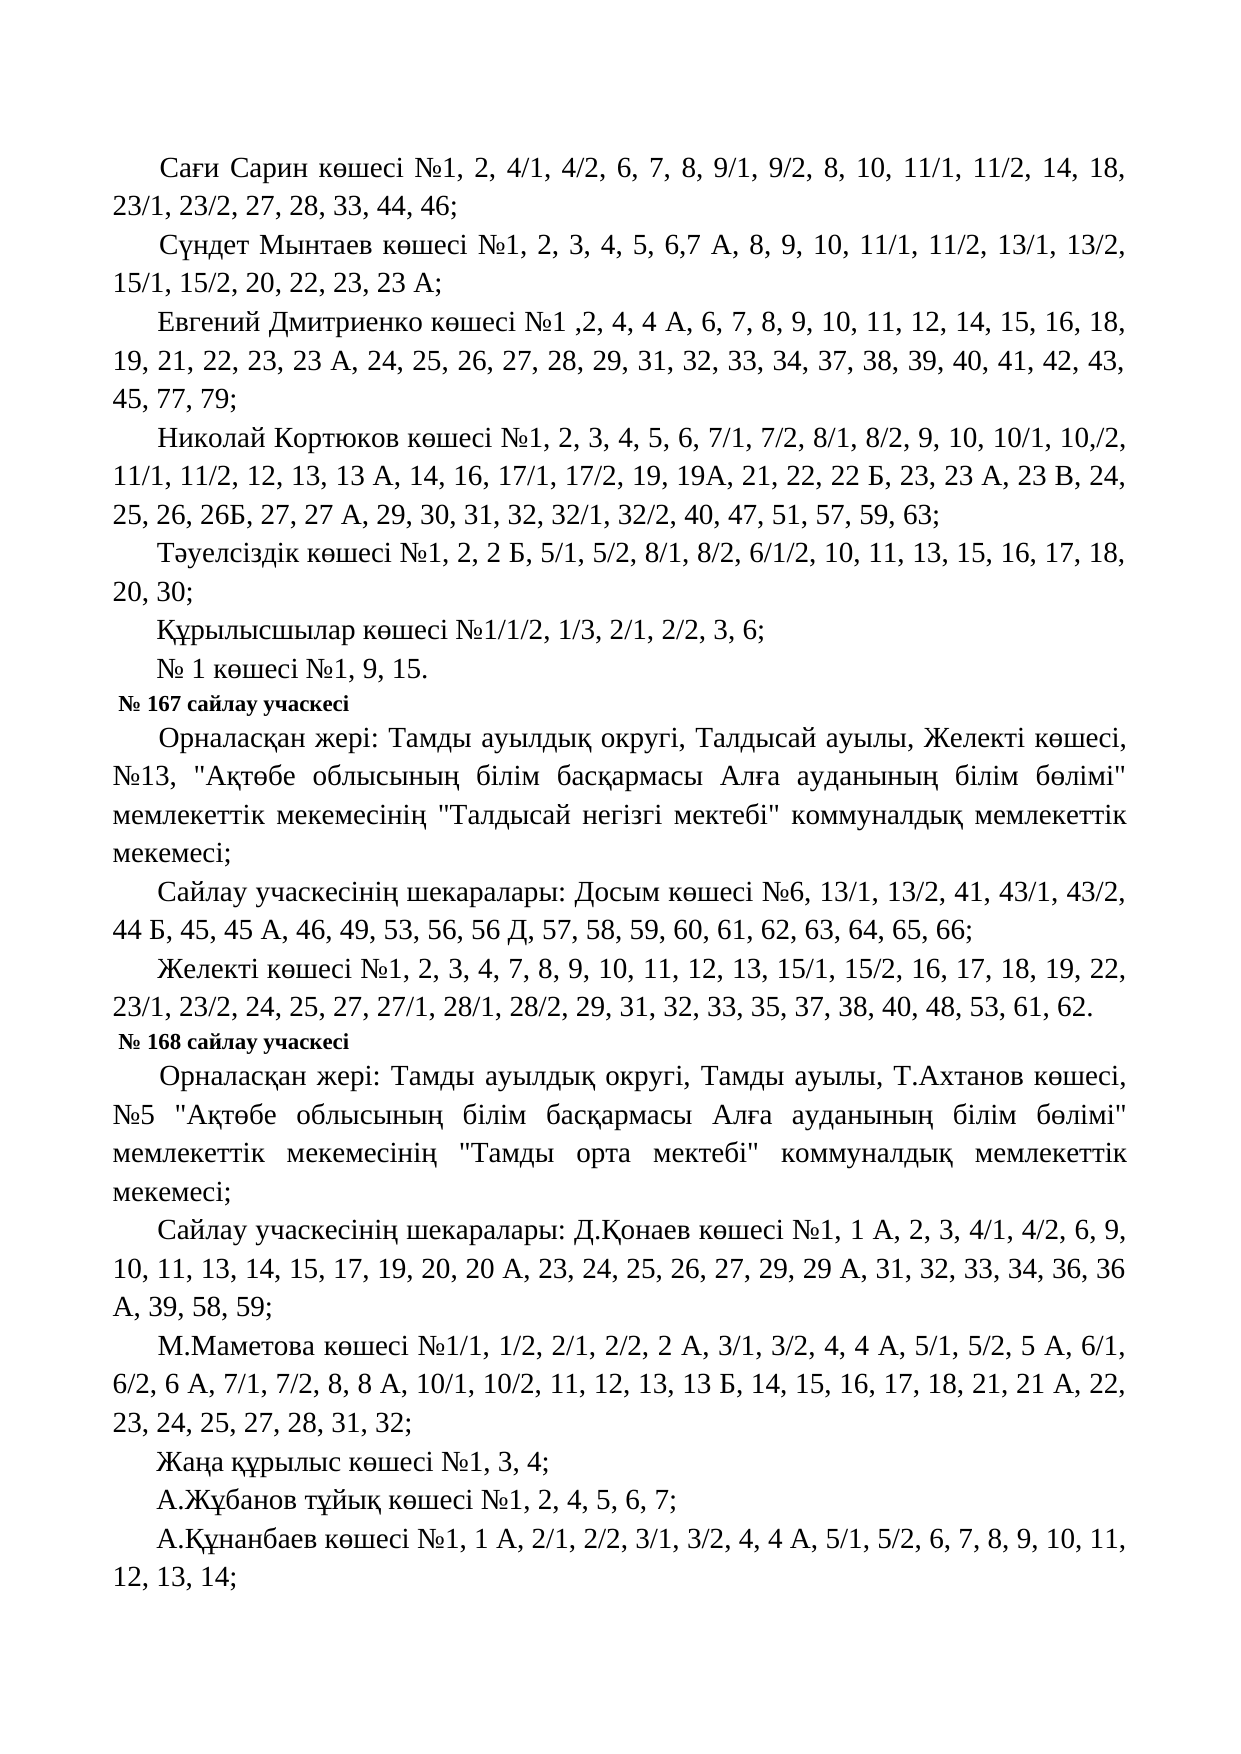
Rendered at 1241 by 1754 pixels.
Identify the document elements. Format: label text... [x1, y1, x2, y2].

text Сайлау учаскесінің шекаралары: Досым көшесі №6, 13/1, 13/2, 41, 43/1, 43/2, 44 Б, 45, 45 А, 46, 49, 53, 56, 56 Д, 57, 58, 59, 60, 61, 62, 63, 64, 65, 66; [112, 874, 1128, 946]
text Жаңа құрылыс көшесі №1, 3, 4; [112, 1444, 1128, 1477]
text Орналасқан жері: Тамды ауылдық округі, Талдысай ауылы, Желекті көшесі, №13, "Ақтөбе облысының білім басқармасы Алға ауданының білім бөлімі" мемлекеттік мекемесінің "Талдысай негізгі мектебі" коммуналдық мемлекеттік мекемесі; [112, 720, 1128, 869]
text А.Жұбанов тұйық көшесі №1, 2, 4, 5, 6, 7; [112, 1482, 1128, 1516]
text Құрылысшылар көшесі №1/1/2, 1/3, 2/1, 2/2, 3, 6; [112, 612, 1128, 646]
text Сүндет Мынтаев көшесі №1, 2, 3, 4, 5, 6,7 А, 8, 9, 10, 11/1, 11/2, 13/1, 13/2, 15/1, 15/2, 20, 22, 23, 23 А; [112, 227, 1128, 299]
text № 168 сайлау учаскесі [112, 1028, 1128, 1054]
text Сағи Сарин көшесі №1, 2, 4/1, 4/2, 6, 7, 8, 9/1, 9/2, 8, 10, 11/1, 11/2, 14, 18, 23/1, 23/2, 27, 28, 33, 44, 46; [112, 150, 1128, 222]
text М.Маметова көшесі №1/1, 1/2, 2/1, 2/2, 2 А, 3/1, 3/2, 4, 4 А, 5/1, 5/2, 5 А, 6/1, 6/2, 6 А, 7/1, 7/2, 8, 8 А, 10/1, 10/2, 11, 12, 13, 13 Б, 14, 15, 16, 17, 18, 21, 21 А, 22, 23, 24, 25, 27, 28, 31, 32; [112, 1328, 1128, 1439]
text № 1 көшесі №1, 9, 15. [112, 651, 1128, 684]
text Николай Кортюков көшесі №1, 2, 3, 4, 5, 6, 7/1, 7/2, 8/1, 8/2, 9, 10, 10/1, 10,/2, 11/1, 11/2, 12, 13, 13 А, 14, 16, 17/1, 17/2, 19, 19А, 21, 22, 22 Б, 23, 23 А, 23 В, 24, 25, 26, 26Б, 27, 27 А, 29, 30, 31, 32, 32/1, 32/2, 40, 47, 51, 57, 59, 63; [112, 420, 1128, 530]
text А.Құнанбаев көшесі №1, 1 А, 2/1, 2/2, 3/1, 3/2, 4, 4 А, 5/1, 5/2, 6, 7, 8, 9, 10, 11, 12, 13, 14; [112, 1521, 1128, 1593]
text Желекті көшесі №1, 2, 3, 4, 7, 8, 9, 10, 11, 12, 13, 15/1, 15/2, 16, 17, 18, 19, 22, 23/1, 23/2, 24, 25, 27, 27/1, 28/1, 28/2, 29, 31, 32, 33, 35, 37, 38, 40, 48, 53, 61, 62. [112, 951, 1128, 1023]
text № 167 сайлау учаскесі [112, 689, 1128, 716]
text Орналасқан жері: Тамды ауылдық округі, Тамды ауылы, Т.Ахтанов көшесі, №5 "Ақтөбе облысының білім басқармасы Алға ауданының білім бөлімі" мемлекеттік мекемесінің "Тамды орта мектебі" коммуналдық мемлекеттік мекемесі; [112, 1058, 1128, 1207]
text Евгений Дмитриенко көшесі №1 ,2, 4, 4 А, 6, 7, 8, 9, 10, 11, 12, 14, 15, 16, 18, 19, 21, 22, 23, 23 А, 24, 25, 26, 27, 28, 29, 31, 32, 33, 34, 37, 38, 39, 40, 41, 42, 43, 45, 77, 79; [112, 304, 1128, 415]
text Тәуелсіздік көшесі №1, 2, 2 Б, 5/1, 5/2, 8/1, 8/2, 6/1/2, 10, 11, 13, 15, 16, 17, 18, 20, 30; [112, 535, 1128, 607]
text Сайлау учаскесінің шекаралары: Д.Қонаев көшесі №1, 1 А, 2, 3, 4/1, 4/2, 6, 9, 10, 11, 13, 14, 15, 17, 19, 20, 20 А, 23, 24, 25, 26, 27, 29, 29 А, 31, 32, 33, 34, 36, 36 А, 39, 58, 59; [112, 1212, 1128, 1323]
